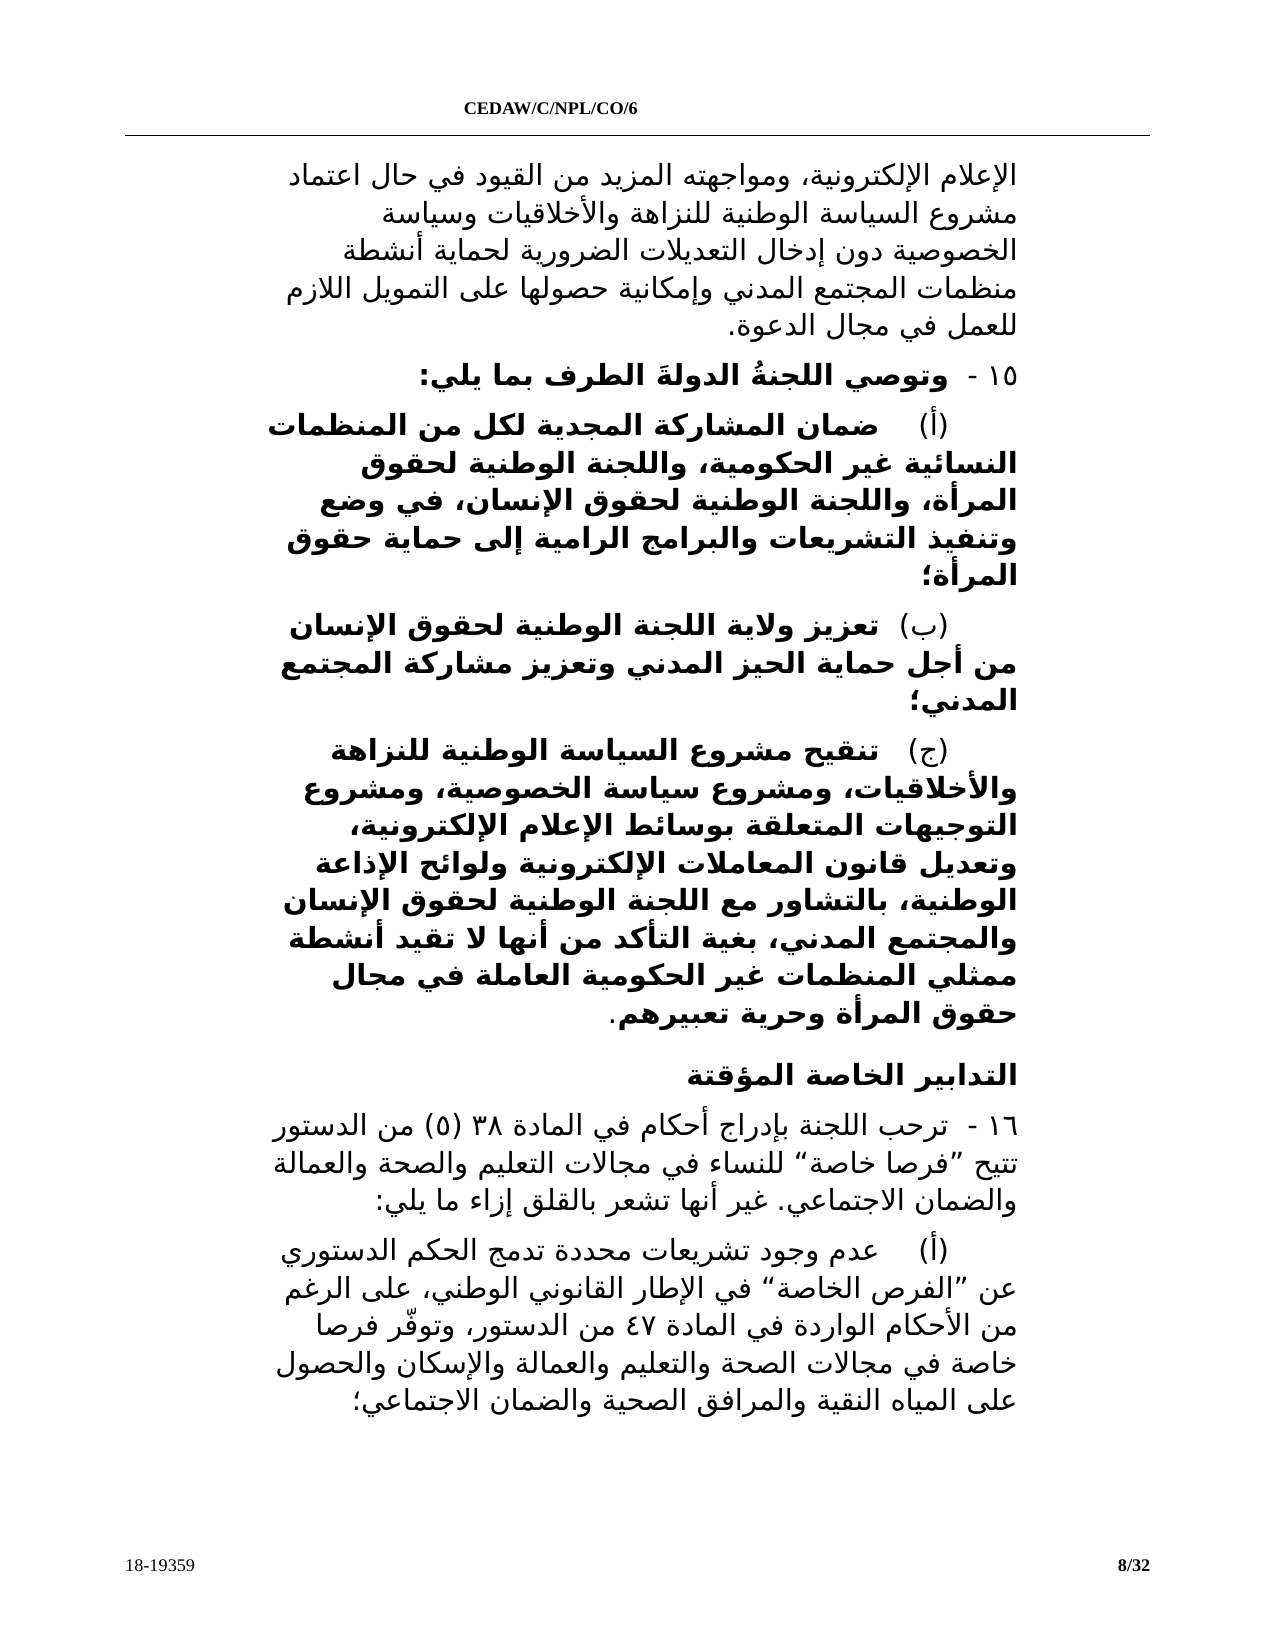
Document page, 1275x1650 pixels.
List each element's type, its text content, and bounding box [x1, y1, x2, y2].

text (ب) تعزيز ولاية اللجنة الوطنية لحقوق الإنسان من أجل حماية الحيز المدني وتعزيز مشاركة المجتمع المدني؛ [257, 606, 1018, 718]
text (أ) ضمان المشاركة المجدية لكل من المنظمات النسائية غير الحكومية، واللجنة الوطنية لحقوق المرأة، واللجنة الوطنية لحقوق الإنسان، في وضع وتنفيذ التشريعات والبرامج الرامية إلى حماية حقوق المرأة؛ [257, 406, 1018, 593]
text ١٥ - وتوصي اللجنةُ الدولةَ الطرف بما يلي: [257, 356, 1018, 393]
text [257, 156, 1018, 343]
text ١٦ - ترحب اللجنة بإدراج أحكام في المادة ٣٨ (٥) من الدستور تتيح ”فرصا خاصة“ للنساء في مجالات التعليم والصحة والعمالة والضمان الاجتماعي. غير أنها تشعر بالقلق إزاء ما يلي: [257, 1106, 1018, 1218]
text (ج) تنقيح مشروع السياسة الوطنية للنزاهة والأخلاقيات، ومشروع سياسة الخصوصية، ومشروع التوجيهات المتعلقة بوسائط الإعلام الإلكترونية، وتعديل قانون المعاملات الإلكترونية ولوائح الإذاعة الوطنية، بالتشاور مع اللجنة الوطنية لحقوق الإنسان والمجتمع المدني، بغية التأكد من أنها لا تقيد أنشطة ممثلي المنظمات غير الحكومية العاملة في مجال حقوق المرأة وحرية تعبيرهم. [257, 731, 1018, 1031]
text التدابير الخاصة المؤقتة [257, 1056, 1150, 1093]
text (أ) عدم وجود تشريعات محددة تدمج الحكم الدستوري عن ”الفرص الخاصة“ في الإطار القانوني الوطني، على الرغم من الأحكام الواردة في المادة ٤٧ من الدستور، وتوفّر فرصا خاصة في مجالات الصحة والتعليم والعمالة والإسكان والحصول على المياه النقية والمرافق الصحية والضمان الاجتماعي؛ [257, 1231, 1018, 1418]
